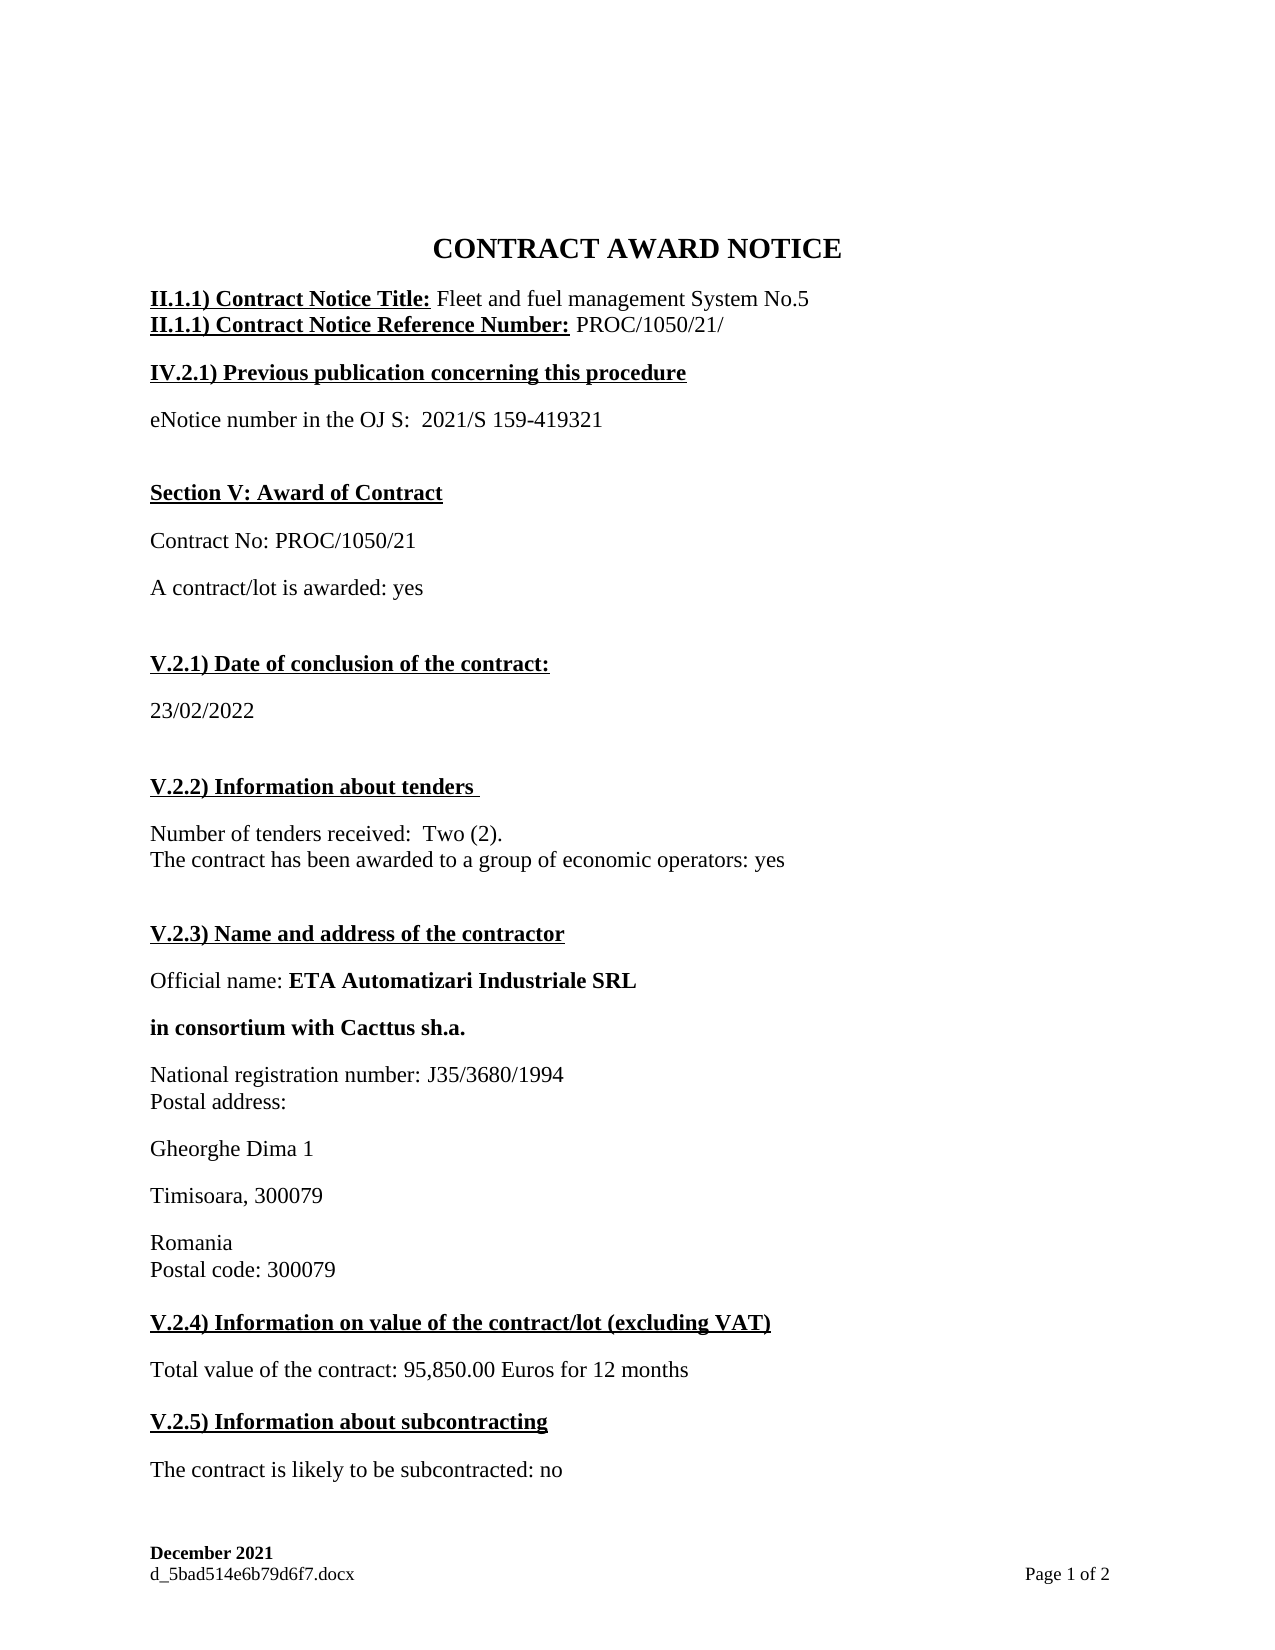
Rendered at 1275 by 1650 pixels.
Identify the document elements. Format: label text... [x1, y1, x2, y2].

text Official name: ETA Automatizari Industriale SRL [150, 967, 1125, 993]
text V.2.2) Information about tenders [150, 773, 1125, 799]
text Timisoara, 300079 [150, 1182, 1125, 1209]
text Total value of the contract: 95,850.00 Euros for 12 months V.2.5) Information about subcontracting [150, 1356, 1125, 1435]
text in consortium with Cacttus sh.a. [150, 1014, 1125, 1041]
text 23/02/2022 [150, 697, 1125, 752]
text IV.2.1) Previous publication concerning this procedure [150, 359, 1125, 385]
text Number of tenders received: Two (2). The contract has been awarded to a group of economic operators: yes [150, 820, 1125, 873]
text V.2.1) Date of conclusion of the contract: [150, 650, 1125, 676]
text CONTRACT AWARD NOTICE [150, 231, 1125, 264]
text II.1.1) Contract Notice Title: Fleet and fuel management System No.5 II.1.1) Contract Notice Reference Number: PROC/1050/21/ [150, 285, 1125, 338]
text Gheorghe Dima 1 [150, 1135, 1125, 1161]
text Romania Postal code: 300079 V.2.4) Information on value of the contract/lot (excluding VAT) [150, 1229, 1125, 1335]
text Contract No: PROC/1050/21 [150, 527, 1125, 553]
text A contract/lot is awarded: yes [150, 574, 1125, 629]
text National registration number: J35/3680/1994 Postal address: [150, 1062, 1125, 1114]
text V.2.3) Name and address of the contractor [150, 894, 1125, 946]
text eNotice number in the OJ S: 2021/S 159-419321 [150, 406, 1125, 432]
text The contract is likely to be subcontracted: no [150, 1456, 1125, 1482]
text Section V: Award of Contract [150, 453, 1125, 506]
